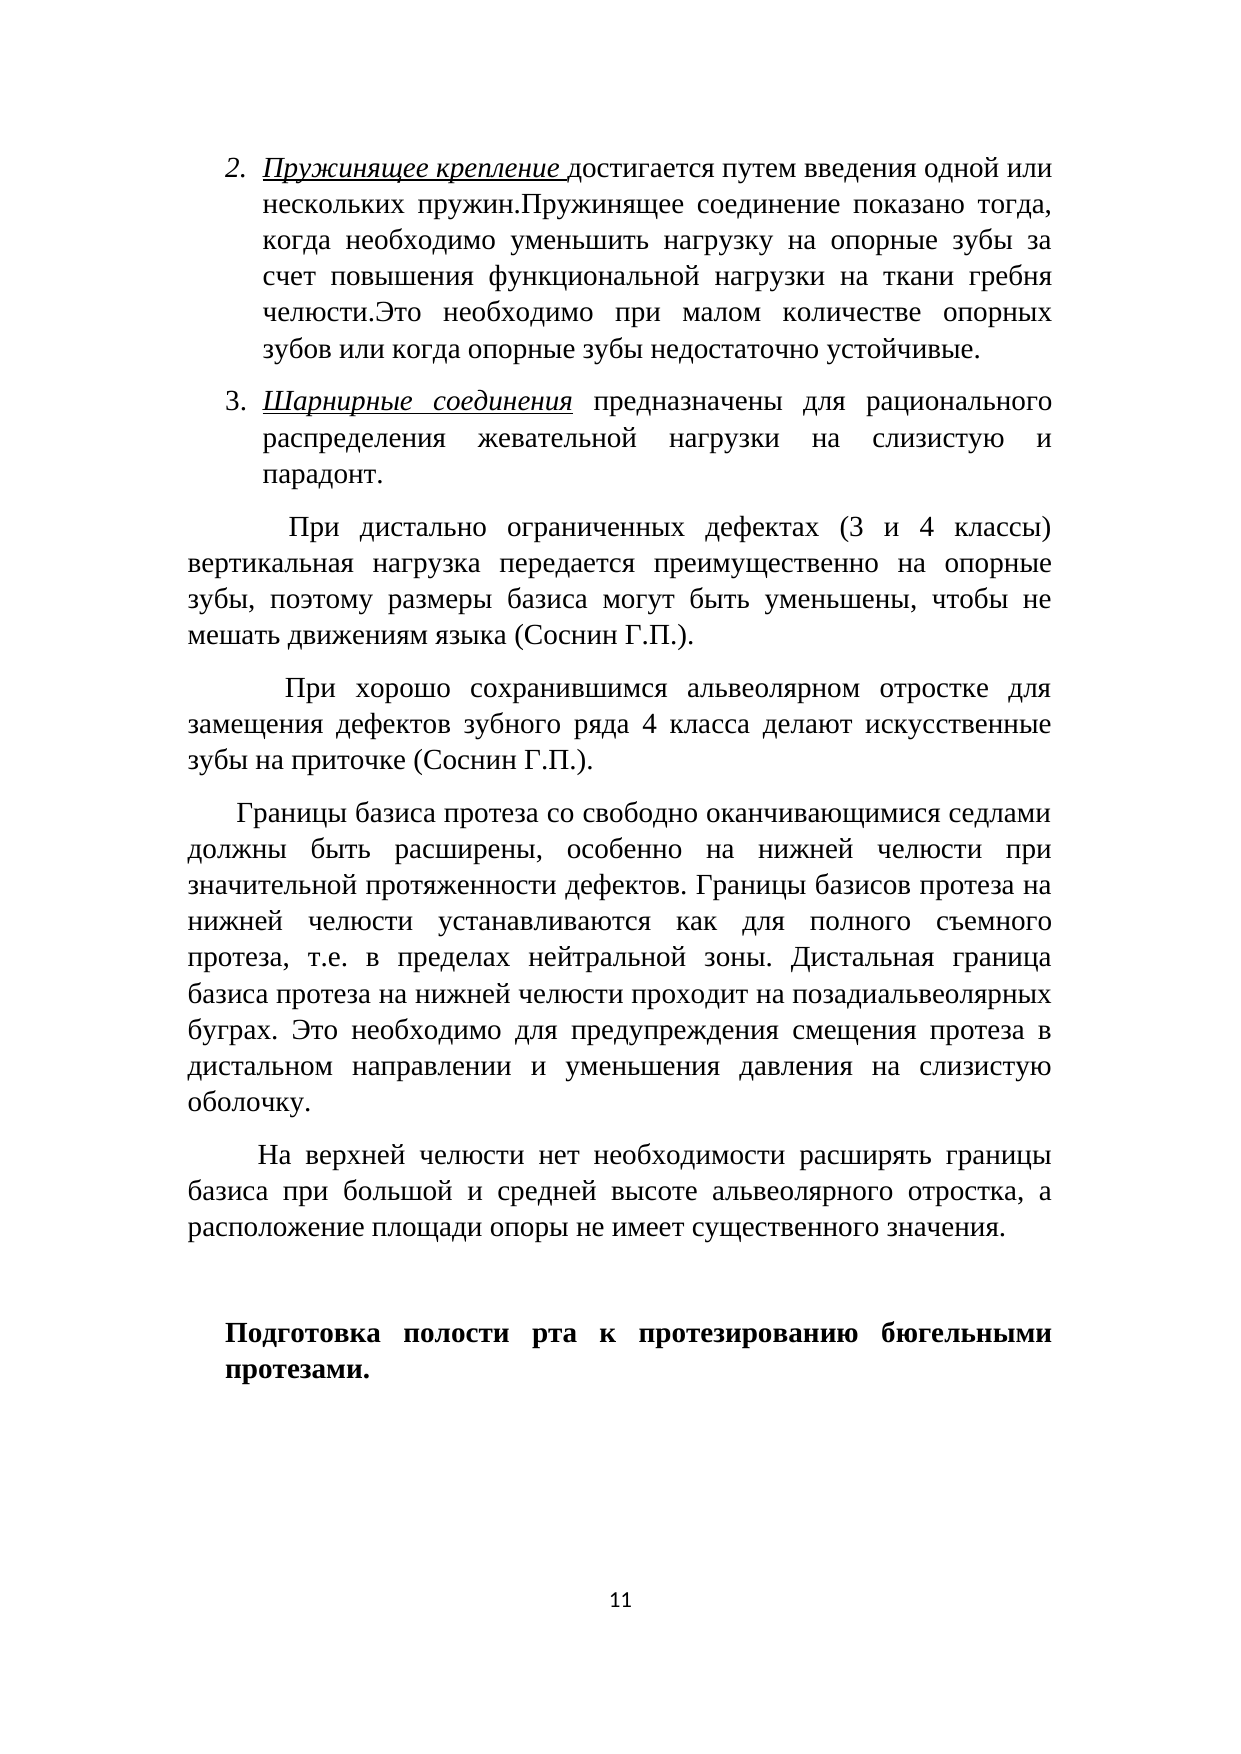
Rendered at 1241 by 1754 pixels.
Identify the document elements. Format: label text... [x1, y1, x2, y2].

text На верхней челюсти нет необходимости расширять границы базиса при большой и средней высоте альвеолярного отростка, а расположение площади опоры не имеет существенного значения. [187, 1137, 1053, 1243]
text Подготовка полости рта к протезированию бюгельными протезами. [225, 1315, 1053, 1384]
text При хорошо сохранившимся альвеолярном отростке для замещения дефектов зубного ряда 4 класса делают искусственные зубы на приточке (Соснин Г.П.). [187, 670, 1053, 776]
text При дистально ограниченных дефектах (3 и 4 классы) вертикальная нагрузка передается преимущественно на опорные зубы, поэтому размеры базиса могут быть уменьшены, чтобы не мешать движениям языка (Соснин Г.П.). [187, 509, 1053, 651]
text Границы базиса протеза со свободно оканчивающимися седлами должны быть расширены, особенно на нижней челюсти при значительной протяженности дефектов. Границы базисов протеза на нижней челюсти устанавливаются как для полного съемного протеза, т.е. в пределах нейтральной зоны. Дистальная граница базиса протеза на нижней челюсти проходит на позадиальвеолярных буграх. Это необходимо для предупреждения смещения протеза в дистальном направлении и уменьшения давления на слизистую оболочку. [187, 795, 1053, 1118]
list Шарнирные соединения предназначены для рационального распределения жевательной нагрузки на слизистую и парадонт. [225, 383, 1053, 489]
list Пружинящее крепление достигается путем введения одной или нескольких пружин.Пружинящее соединение показано тогда, когда необходимо уменьшить нагрузку на опорные зубы за счет повышения функциональной нагрузки на ткани гребня челюсти.Это необходимо при малом количестве опорных зубов или когда опорные зубы недостаточно устойчивые. [225, 150, 1053, 364]
